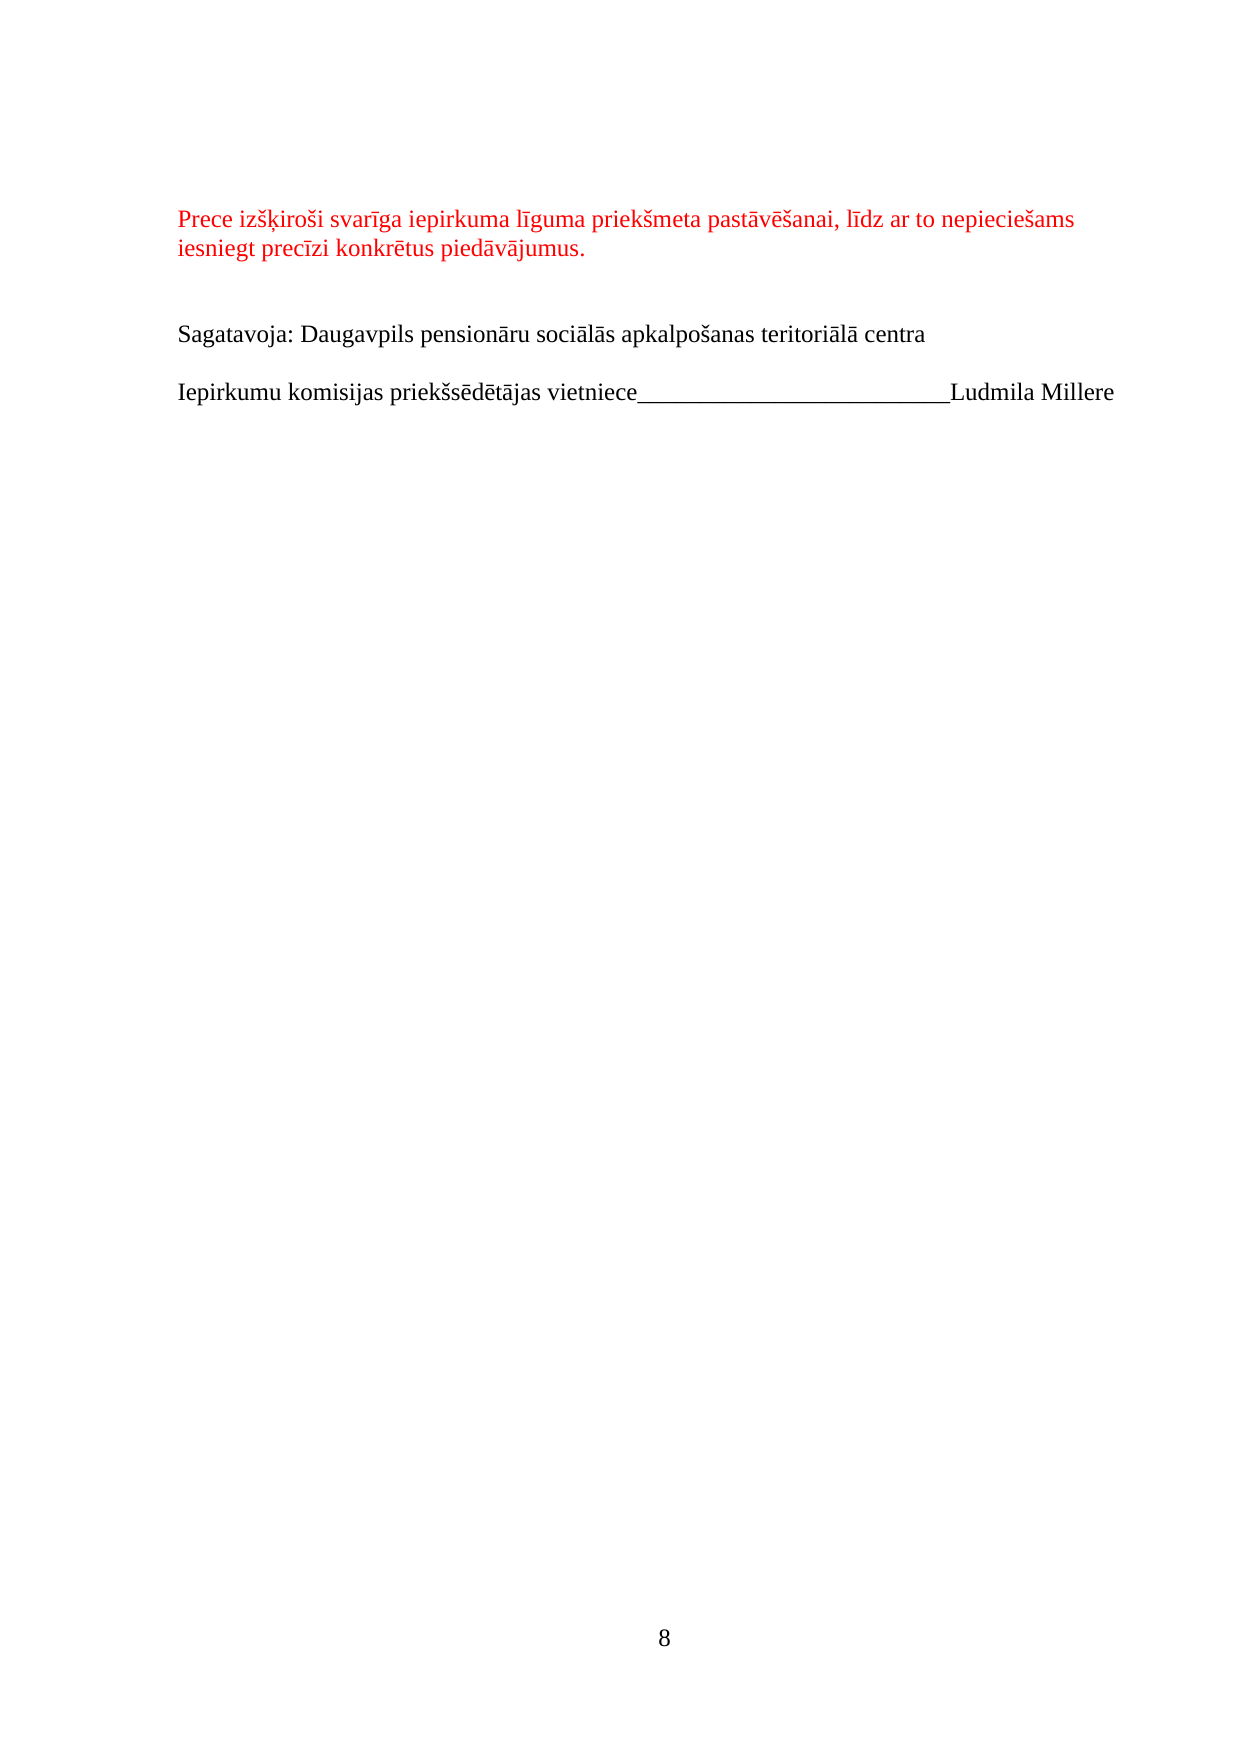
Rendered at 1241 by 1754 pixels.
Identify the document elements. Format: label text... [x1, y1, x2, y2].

text Iepirkumu komisijas priekšsēdētājas vietniece_________________________Ludmila Millere [177, 377, 1152, 406]
text Sagatavoja: Daugavpils pensionāru sociālās apkalpošanas teritoriālā centra [177, 319, 1152, 348]
text Prece izšķiroši svarīga iepirkuma līguma priekšmeta pastāvēšanai, līdz ar to nepieciešams iesniegt precīzi konkrētus piedāvājumus. [177, 204, 1152, 262]
